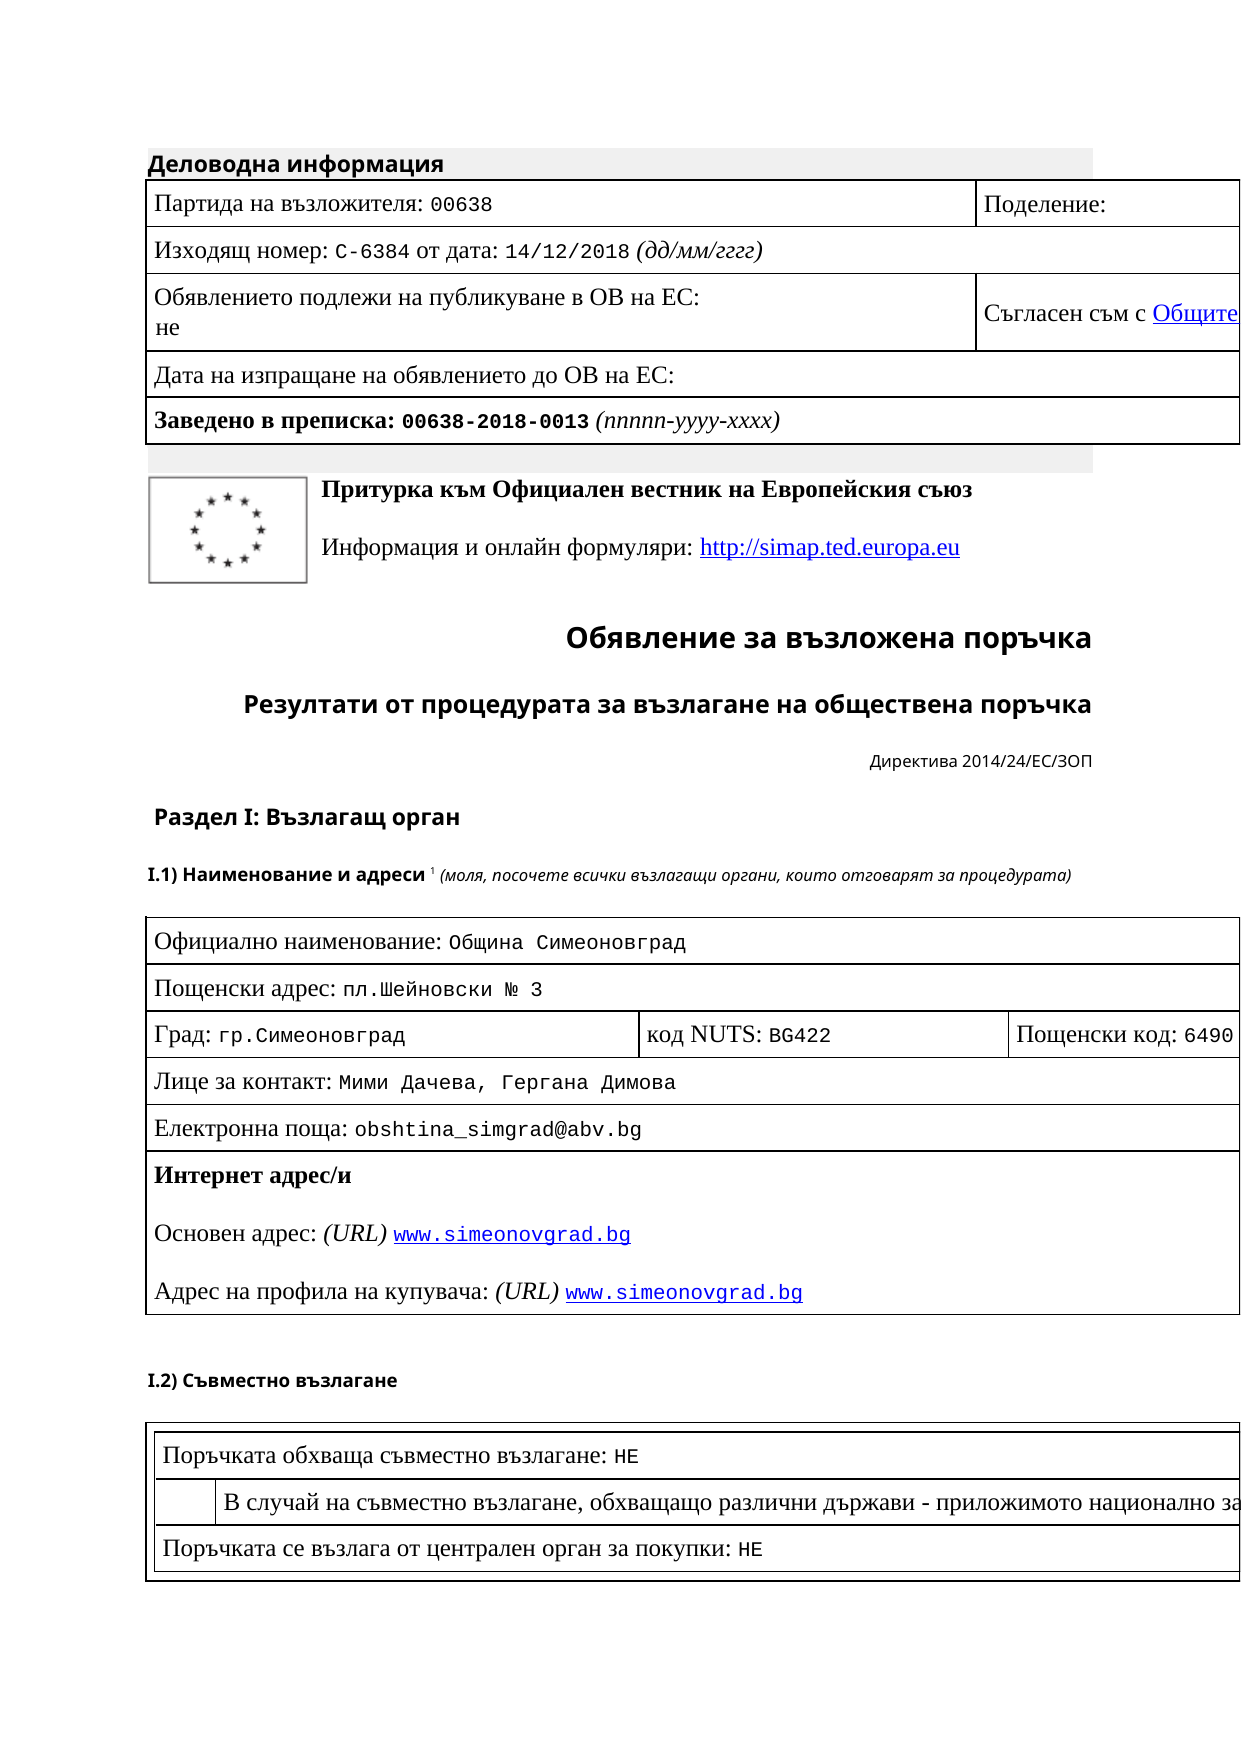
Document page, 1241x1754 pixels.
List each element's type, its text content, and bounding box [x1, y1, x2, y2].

table_cell Обявлението подлежи на публикуване в ОВ на ЕС: [147, 274, 975, 350]
table_header Поделение: [977, 181, 1239, 226]
picture [147, 474, 311, 587]
table_header [147, 1423, 1239, 1580]
table_header Притурка към Официален вестник на Европейския съюз Информация и онлайн формуляри: http://simap.ted.europa.eu [319, 473, 979, 588]
table_cell Изходящ номер: С-6384 от дата: 14/12/2018 (дд/мм/гггг) [147, 227, 1239, 272]
text I.1) Наименование и адреси 1 (моля, посочете всички възлагащи органи, които отговарят за процедурата) [148, 862, 1093, 887]
table_cell Лице за контакт: Мими Дачева, Гергана Димова [147, 1058, 1239, 1103]
text Резултати от процедурата за възлагане на обществена поръчка [148, 686, 1093, 720]
table_cell Интернет адрес/и Основен адрес: (URL) www.simeonovgrad.bg Адрес на профила на купувача: (URL) www.simeonovgrad.bg [147, 1152, 1239, 1314]
table_cell Град: гр.Симеоновград [147, 1012, 638, 1057]
table_cell Електронна поща: obshtina_simgrad@abv.bg [147, 1105, 1239, 1150]
table_cell Пощенски код: 6490 [1009, 1012, 1239, 1057]
table_header Партида на възложителя: 00638 [147, 181, 975, 226]
table_cell Дата на изпращане на обявлението до ОВ на ЕС: [147, 352, 1239, 396]
table_header Официално наименование: Община Симеоновград [147, 918, 1239, 963]
table_header [146, 473, 319, 588]
text I.2) Съвместно възлагане [148, 1367, 1093, 1393]
table_cell Съгласен съм с Общите условия на АОП за използване на услугата Електронен подател: [977, 274, 1239, 350]
text Деловодна информация [148, 148, 1093, 179]
text Обявление за възложена поръчка [148, 617, 1093, 657]
text Раздел I: Възлагащ орган [148, 801, 1093, 833]
text Директива 2014/24/ЕС/ЗОП [148, 749, 1093, 772]
table_cell Заведено в преписка: 00638-2018-0013 (nnnnn-yyyy-xxxx) [147, 398, 1239, 443]
table_cell код NUTS: BG422 [640, 1012, 1008, 1057]
table_cell Пощенски адрес: пл.Шейновски № 3 [147, 965, 1239, 1010]
